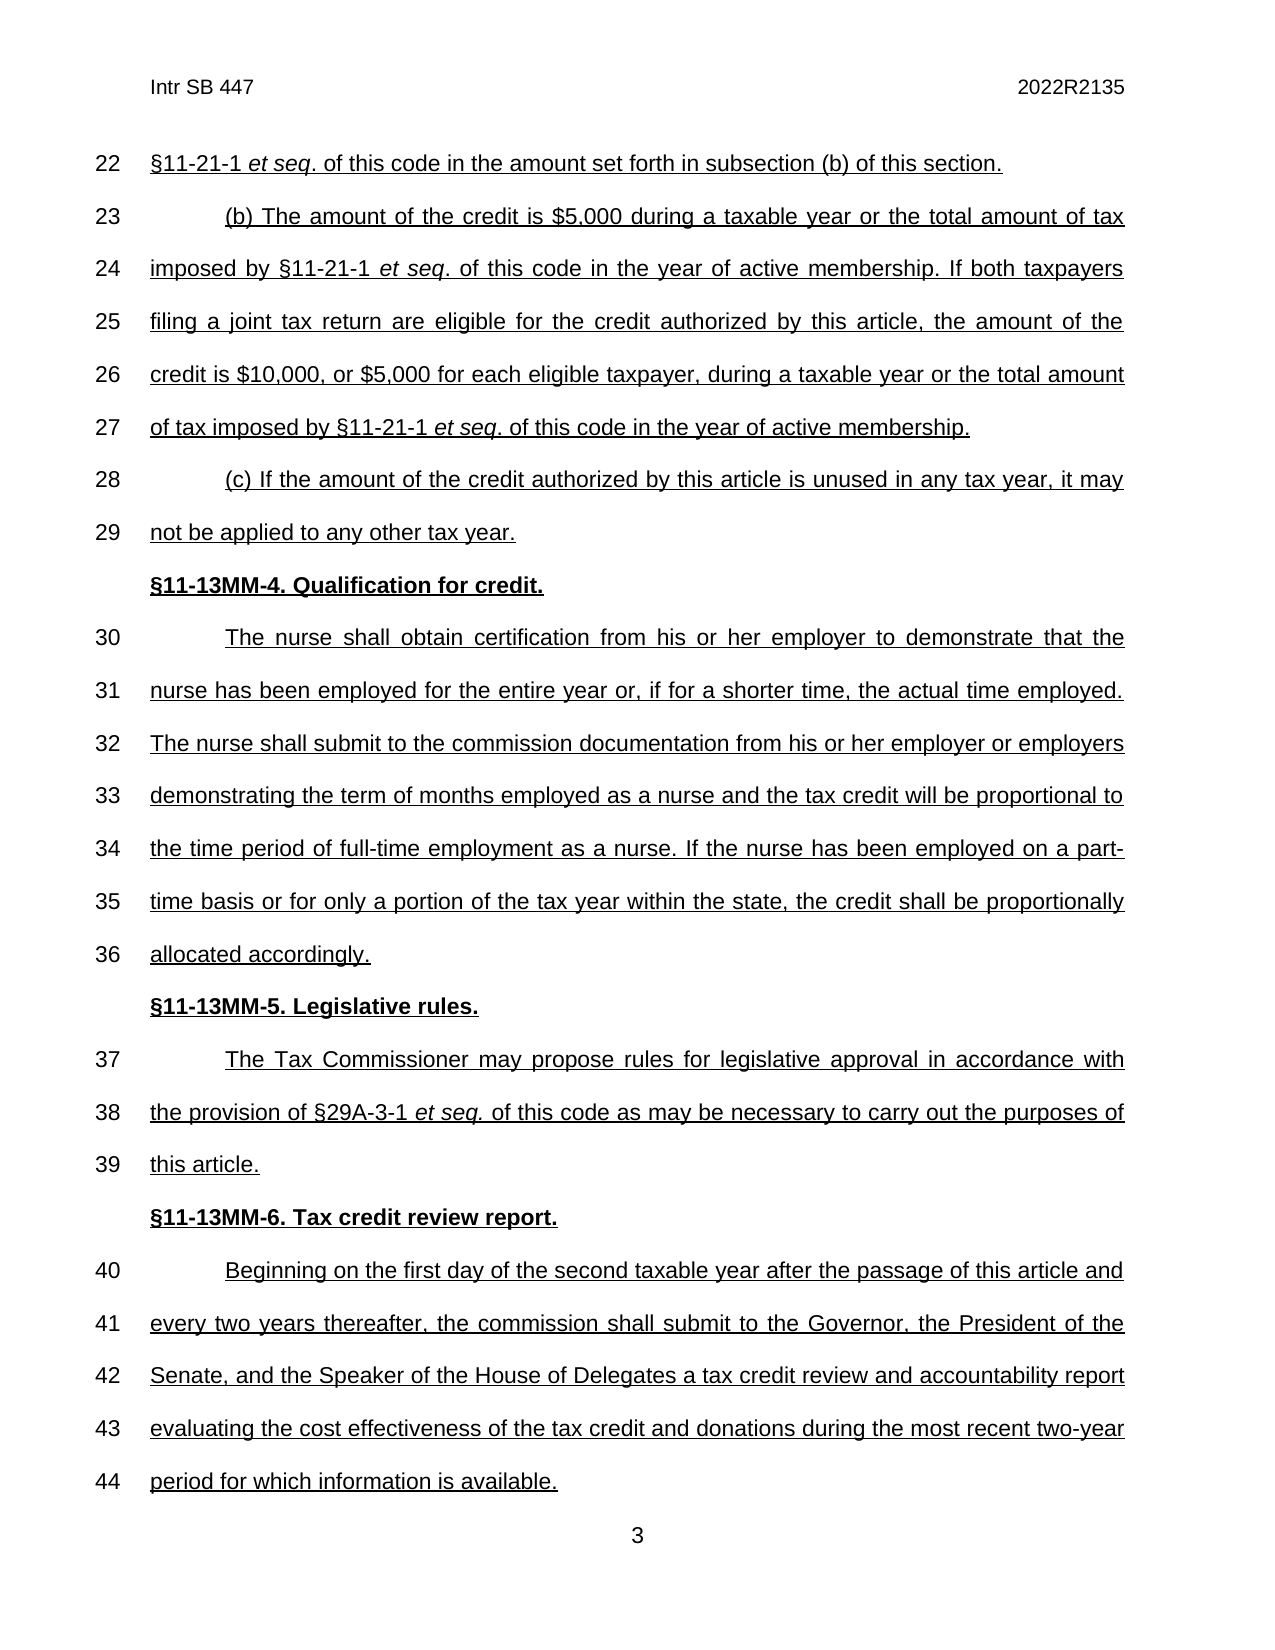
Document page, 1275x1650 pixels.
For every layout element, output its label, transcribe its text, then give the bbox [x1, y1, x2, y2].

subtitle §11-13MM-5. Legislative rules. [150, 993, 1125, 1020]
text (b) The amount of the credit is $5,000 during a taxable year or the total amount of tax imposed by §11-21-1 et seq. of this code in the year of active membership. If both taxpayers filing a joint tax return are eligible for the credit authorized by this article, the amount of the credit is $10,000, or $5,000 for each eligible taxpayer, during a taxable year or the total amount of tax imposed by §11-21-1 et seq. of this code in the year of active membership. [150, 203, 1125, 384]
text Beginning on the first day of the second taxable year after the passage of this article and every two years thereafter, the commission shall submit to the Governor, the President of the Senate, and the Speaker of the House of Delegates a tax credit review and accountability report evaluating the cost effectiveness of the tax credit and donations during the most recent two-year period for which information is available. [150, 1334, 1125, 1385]
text The Tax Commissioner may propose rules for legislative approval in accordance with the provision of §29A-3-1 et seq. of this code as may be necessary to carry out the purposes of this article. [150, 1123, 1125, 1178]
text Beginning on the first day of the second taxable year after the passage of this article and every two years thereafter, the commission shall submit to the Governor, the President of the Senate, and the Speaker of the House of Delegates a tax credit review and accountability report evaluating the cost effectiveness of the tax credit and donations during the most recent two-year period for which information is available. [150, 1257, 1125, 1332]
text Beginning on the first day of the second taxable year after the passage of this article and every two years thereafter, the commission shall submit to the Governor, the President of the Senate, and the Speaker of the House of Delegates a tax credit review and accountability report evaluating the cost effectiveness of the tax credit and donations during the most recent two-year period for which information is available. [150, 1386, 1125, 1438]
text The nurse shall obtain certification from his or her employer to demonstrate that the nurse has been employed for the entire year or, if for a shorter time, the actual time employed. The nurse shall submit to the commission documentation from his or her employer or employers demonstrating the term of months employed as a nurse and the tax credit will be proportional to the time period of full-time employment as a nurse. If the nurse has been employed on a part-time basis or for only a portion of the tax year within the state, the credit shall be proportionally allocated accordingly. [150, 912, 1125, 967]
text The nurse shall obtain certification from his or her employer to demonstrate that the nurse has been employed for the entire year or, if for a shorter time, the actual time employed. The nurse shall submit to the commission documentation from his or her employer or employers demonstrating the term of months employed as a nurse and the tax credit will be proportional to the time period of full-time employment as a nurse. If the nurse has been employed on a part-time basis or for only a portion of the tax year within the state, the credit shall be proportionally allocated accordingly. [150, 859, 1125, 911]
subtitle §11-13MM-4. Qualification for credit. [150, 572, 1125, 598]
text The nurse shall obtain certification from his or her employer to demonstrate that the nurse has been employed for the entire year or, if for a shorter time, the actual time employed. The nurse shall submit to the commission documentation from his or her employer or employers demonstrating the term of months employed as a nurse and the tax credit will be proportional to the time period of full-time employment as a nurse. If the nurse has been employed on a part-time basis or for only a portion of the tax year within the state, the credit shall be proportionally allocated accordingly. [150, 754, 1125, 858]
text The nurse shall obtain certification from his or her employer to demonstrate that the nurse has been employed for the entire year or, if for a shorter time, the actual time employed. The nurse shall submit to the commission documentation from his or her employer or employers demonstrating the term of months employed as a nurse and the tax credit will be proportional to the time period of full-time employment as a nurse. If the nurse has been employed on a part-time basis or for only a portion of the tax year within the state, the credit shall be proportionally allocated accordingly. [150, 624, 1125, 753]
subtitle §11-13MM-6. Tax credit review report. [150, 1204, 1125, 1231]
text (b) The amount of the credit is $5,000 during a taxable year or the total amount of tax imposed by §11-21-1 et seq. of this code in the year of active membership. If both taxpayers filing a joint tax return are eligible for the credit authorized by this article, the amount of the credit is $10,000, or $5,000 for each eligible taxpayer, during a taxable year or the total amount of tax imposed by §11-21-1 et seq. of this code in the year of active membership. [150, 385, 1125, 440]
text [150, 150, 1125, 176]
text (c) If the amount of the credit authorized by this article is unused in any tax year, it may not be applied to any other tax year. [150, 466, 1125, 545]
text Beginning on the first day of the second taxable year after the passage of this article and every two years thereafter, the commission shall submit to the Governor, the President of the Senate, and the Speaker of the House of Delegates a tax credit review and accountability report evaluating the cost effectiveness of the tax credit and donations during the most recent two-year period for which information is available. [150, 1439, 1125, 1494]
text The Tax Commissioner may propose rules for legislative approval in accordance with the provision of §29A-3-1 et seq. of this code as may be necessary to carry out the purposes of this article. [150, 1046, 1125, 1121]
